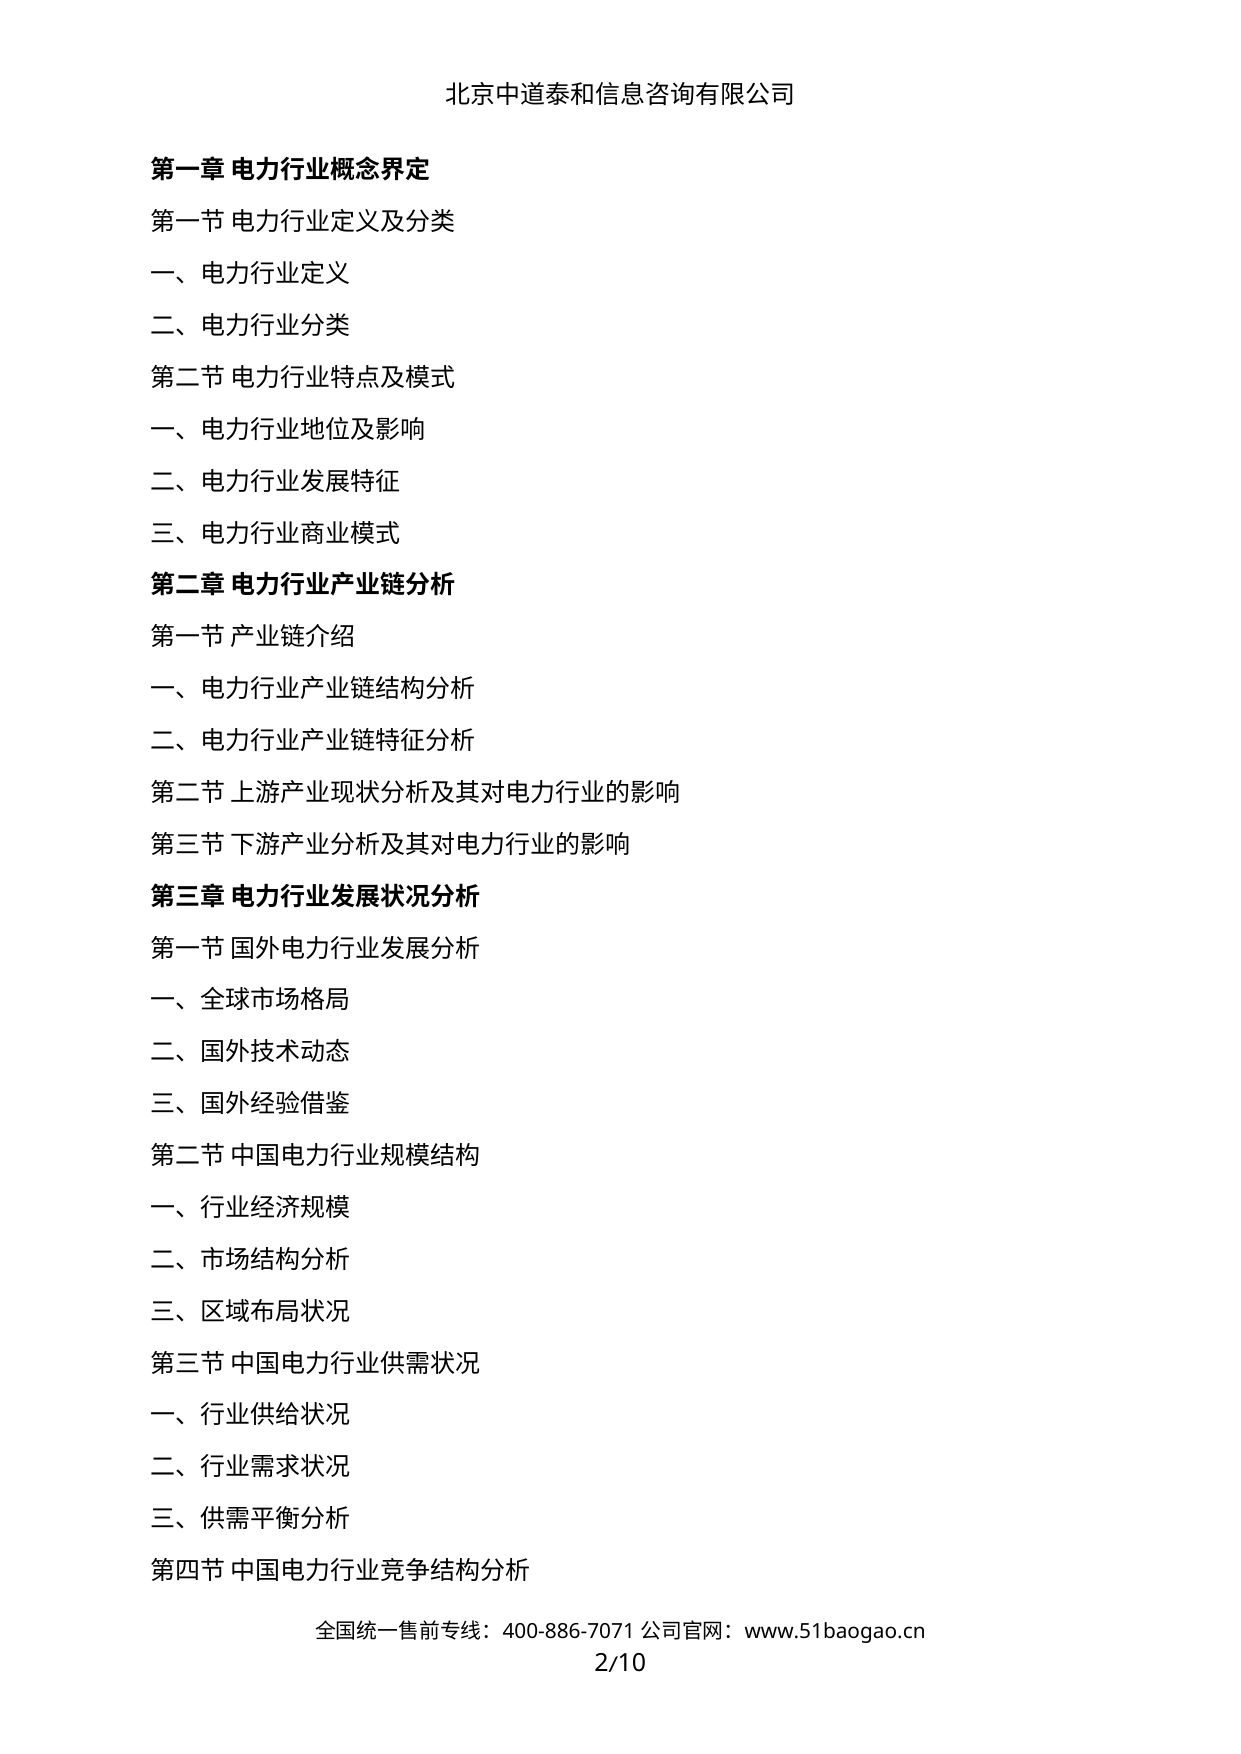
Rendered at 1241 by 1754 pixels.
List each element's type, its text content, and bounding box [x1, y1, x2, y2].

text 二、电力行业分类 [150, 306, 1090, 342]
text 二、电力行业发展特征 [150, 461, 1090, 497]
text 二、国外技术动态 [150, 1032, 1090, 1068]
text 一、电力行业地位及影响 [150, 409, 1090, 446]
text 一、行业经济规模 [150, 1187, 1090, 1224]
text 第三节 下游产业分析及其对电力行业的影响 [150, 824, 1090, 861]
text 二、行业需求状况 [150, 1447, 1090, 1483]
text 一、电力行业产业链结构分析 [150, 669, 1090, 705]
text 第二节 中国电力行业规模结构 [150, 1136, 1090, 1172]
text 第一节 国外电力行业发展分析 [150, 928, 1090, 964]
text 第二节 上游产业现状分析及其对电力行业的影响 [150, 772, 1090, 809]
text 第二章 电力行业产业链分析 [150, 565, 1090, 601]
text 三、国外经验借鉴 [150, 1084, 1090, 1120]
text 一、电力行业定义 [150, 254, 1090, 290]
text 二、电力行业产业链特征分析 [150, 721, 1090, 757]
text 第一节 产业链介绍 [150, 617, 1090, 653]
text 一、全球市场格局 [150, 980, 1090, 1016]
text 二、市场结构分析 [150, 1239, 1090, 1276]
text 三、供需平衡分析 [150, 1499, 1090, 1535]
text 第二节 电力行业特点及模式 [150, 357, 1090, 394]
text 第三章 电力行业发展状况分析 [150, 876, 1090, 912]
text 第四节 中国电力行业竞争结构分析 [150, 1551, 1090, 1587]
text 第一节 电力行业定义及分类 [150, 202, 1090, 238]
text 三、区域布局状况 [150, 1291, 1090, 1327]
text 第一章 电力行业概念界定 [150, 150, 1090, 186]
text 一、行业供给状况 [150, 1395, 1090, 1431]
text 三、电力行业商业模式 [150, 513, 1090, 549]
text 第三节 中国电力行业供需状况 [150, 1343, 1090, 1379]
